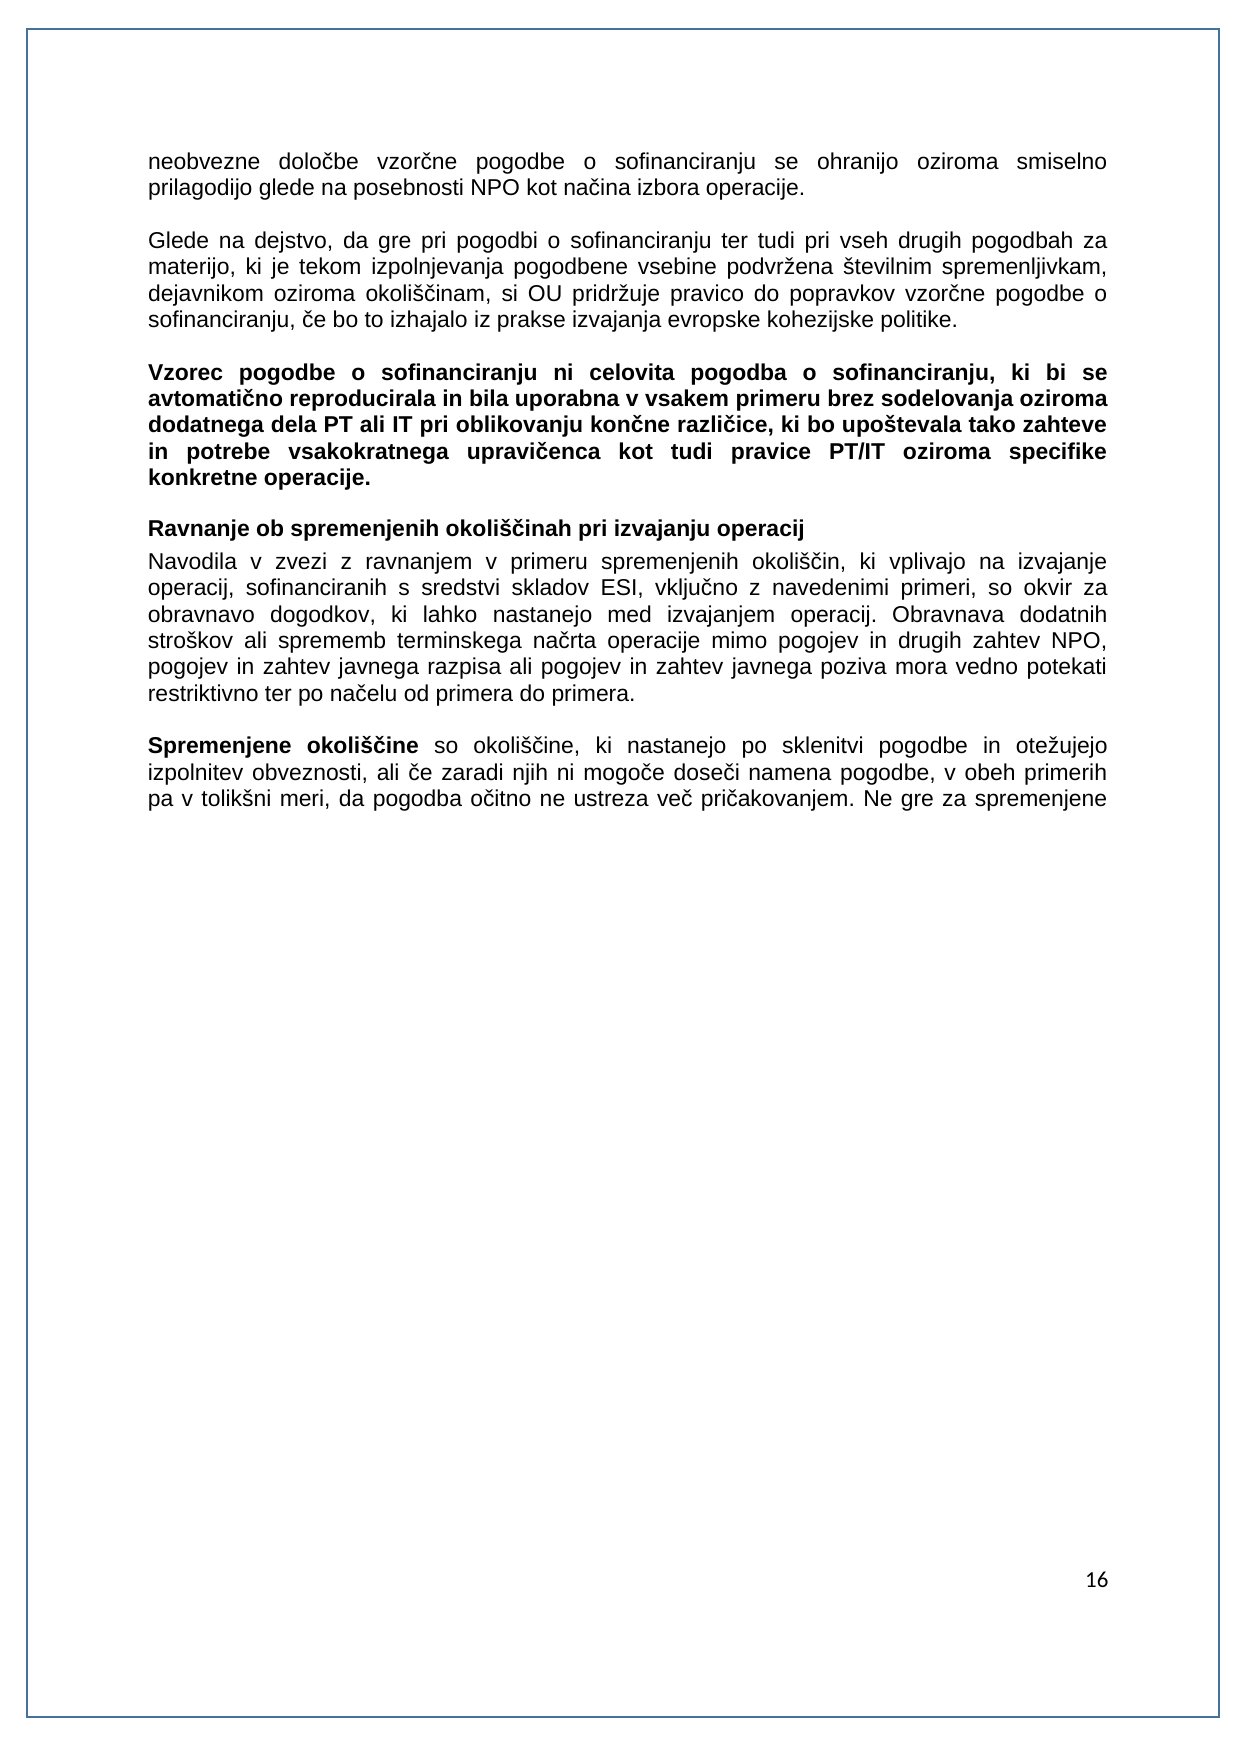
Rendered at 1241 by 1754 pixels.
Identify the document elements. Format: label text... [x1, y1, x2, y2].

text Vzorec pogodbe o sofinanciranju ni celovita pogodba o sofinanciranju, ki bi se avtomatično reproducirala in bila uporabna v vsakem primeru brez sodelovanja oziroma dodatnega dela PT ali IT pri oblikovanju končne različice, ki bo upoštevala tako zahteve in potrebe vsakokratnega upravičenca kot tudi pravice PT/IT oziroma specifike konkretne operacije. [148, 358, 1108, 490]
subtitle Ravnanje ob spremenjenih okoliščinah pri izvajanju operacij [148, 515, 1108, 542]
text Glede na dejstvo, da gre pri pogodbi o sofinanciranju ter tudi pri vseh drugih pogodbah za materijo, ki je tekom izpolnjevanja pogodbene vsebine podvržena številnim spremenljivkam, dejavnikom oziroma okoliščinam, si OU pridržuje pravico do popravkov vzorčne pogodbe o sofinanciranju, če bo to izhajalo iz prakse izvajanja evropske kohezijske politike. [148, 227, 1108, 332]
text Spremenjene okoliščine so okoliščine, ki nastanejo po sklenitvi pogodbe in otežujejo izpolnitev obveznosti, ali če zaradi njih ni mogoče doseči namena pogodbe, v obeh primerih pa v tolikšni meri, da pogodba očitno ne ustreza več pričakovanjem. Ne gre za spremenjene okoliščine, če bi jih moral upravičenec upoštevati ob sklenitvi pogodbe ali če bi se jim lahko izognil oziroma če bi njihove posledice lahko odklonil. [148, 732, 1108, 811]
text Navodila v zvezi z ravnanjem v primeru spremenjenih okoliščin, ki vplivajo na izvajanje operacij, sofinanciranih s sredstvi skladov ESI, vključno z navedenimi primeri, so okvir za obravnavo dogodkov, ki lahko nastanejo med izvajanjem operacij. Obravnava dodatnih stroškov ali sprememb terminskega načrta operacije mimo pogojev in drugih zahtev NPO, pogojev in zahtev javnega razpisa ali pogojev in zahtev javnega poziva mora vedno potekati restriktivno ter po načelu od primera do primera. [148, 548, 1108, 706]
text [148, 148, 1108, 200]
